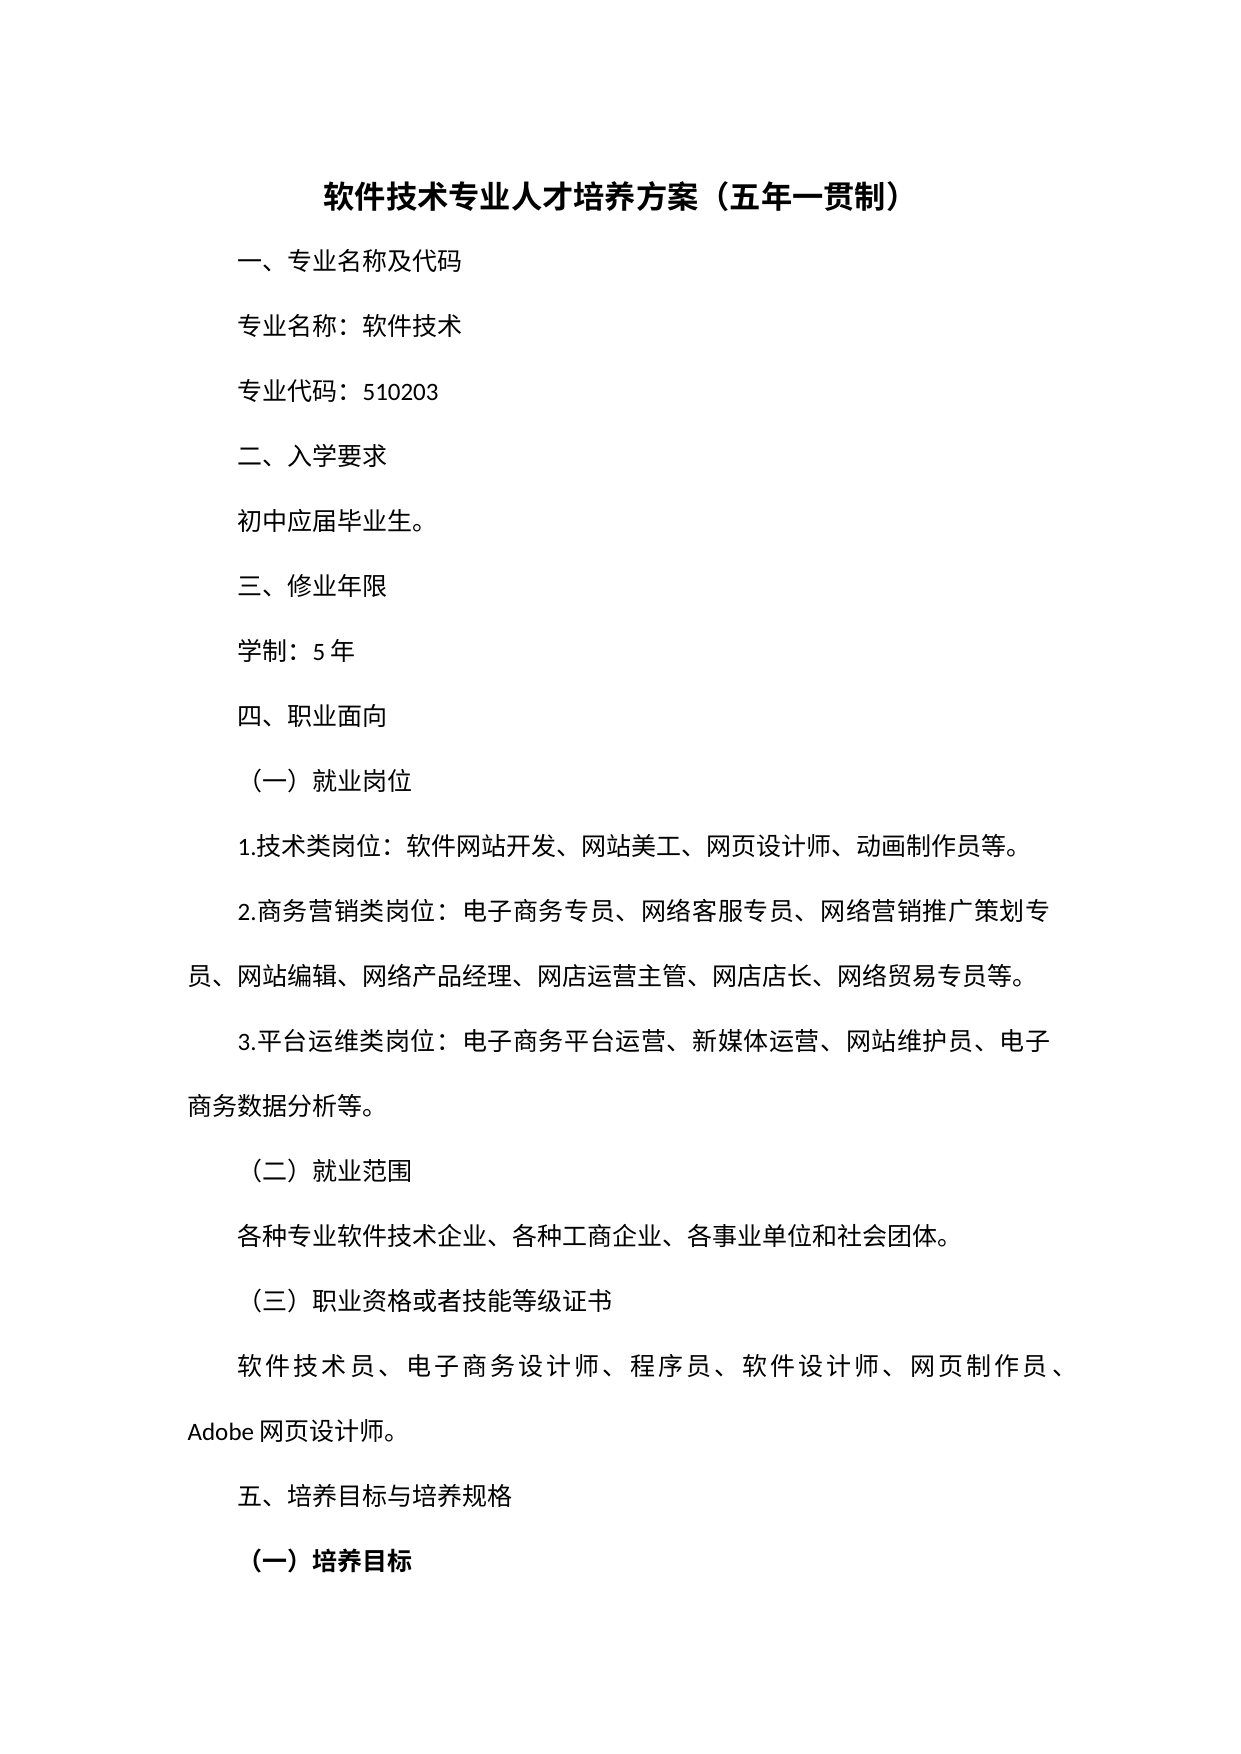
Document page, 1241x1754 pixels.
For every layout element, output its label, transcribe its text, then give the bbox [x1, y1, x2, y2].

text 五、培养目标与培养规格 [187, 1462, 1053, 1527]
text 专业名称：软件技术 [187, 292, 1053, 357]
subtitle 软件技术专业人才培养方案（五年一贯制） [187, 162, 1053, 227]
text 二、入学要求 [187, 422, 1053, 487]
text 初中应届毕业生。 [187, 487, 1053, 552]
text 1.技术类岗位：软件网站开发、网站美工、网页设计师、动画制作员等。 [187, 812, 1053, 877]
text 2.商务营销类岗位：电子商务专员、网络客服专员、网络营销推广策划专员、网站编辑、网络产品经理、网店运营主管、网店店长、网络贸易专员等。 [187, 877, 1053, 1007]
text 专业代码：510203 [187, 357, 1053, 422]
text （三）职业资格或者技能等级证书 [187, 1267, 1053, 1332]
text 学制：5年 [187, 617, 1053, 682]
text 各种专业软件技术企业、各种工商企业、各事业单位和社会团体。 [187, 1202, 1053, 1267]
text 四、职业面向 [187, 682, 1053, 747]
text 3.平台运维类岗位：电子商务平台运营、新媒体运营、网站维护员、电子商务数据分析等。 [187, 1007, 1053, 1137]
text 软件技术员、电子商务设计师、程序员、软件设计师、网页制作员、Adobe网页设计师。 [187, 1332, 1053, 1462]
text （二）就业范围 [187, 1137, 1053, 1202]
text 三、修业年限 [187, 552, 1053, 617]
text （一）培养目标 [187, 1527, 1053, 1592]
text （一）就业岗位 [187, 747, 1053, 812]
text 一、专业名称及代码 [187, 227, 1053, 292]
